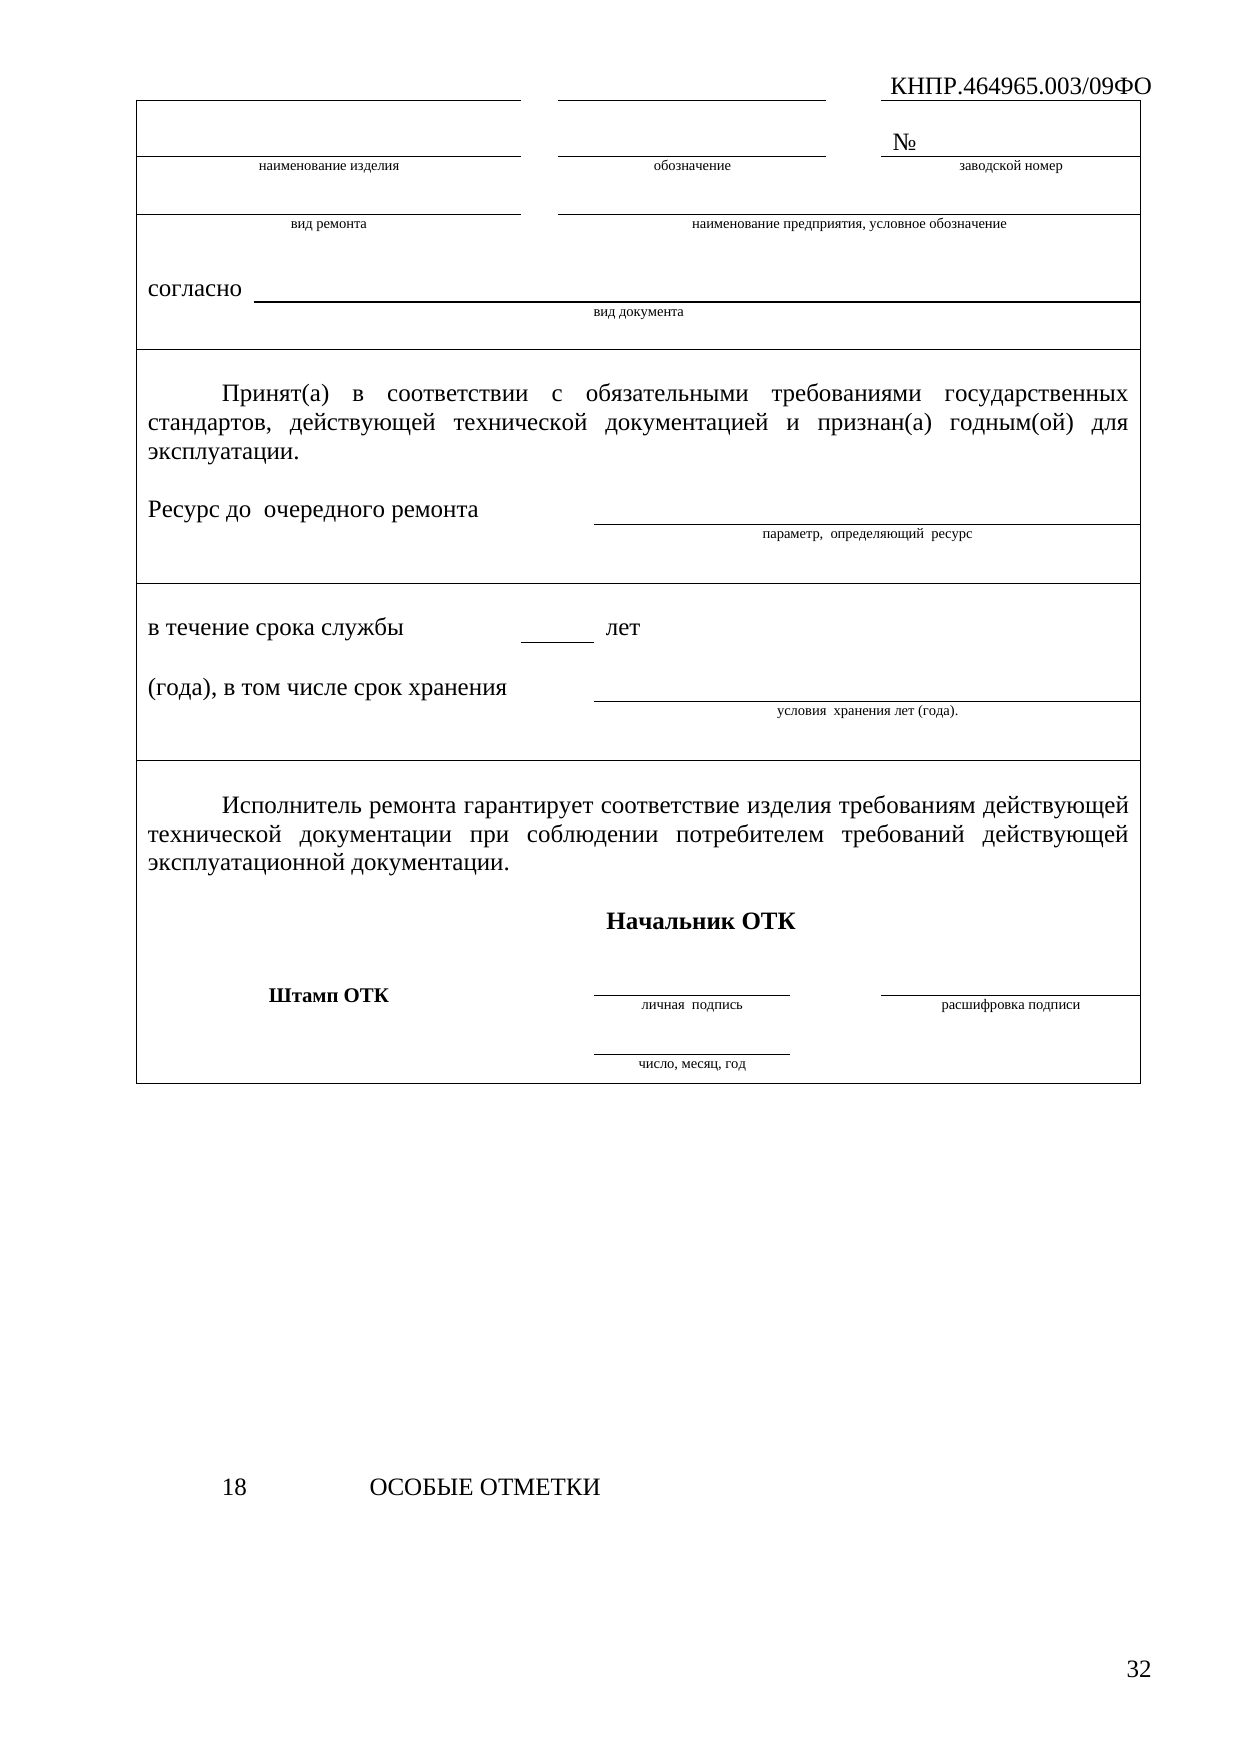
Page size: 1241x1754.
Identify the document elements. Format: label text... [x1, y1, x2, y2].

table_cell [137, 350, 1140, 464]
text ОСОБЫЕ ОТМЕТКИ [148, 1472, 1152, 1501]
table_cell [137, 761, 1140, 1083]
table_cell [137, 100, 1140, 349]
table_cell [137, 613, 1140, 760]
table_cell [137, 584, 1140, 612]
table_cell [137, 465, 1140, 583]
